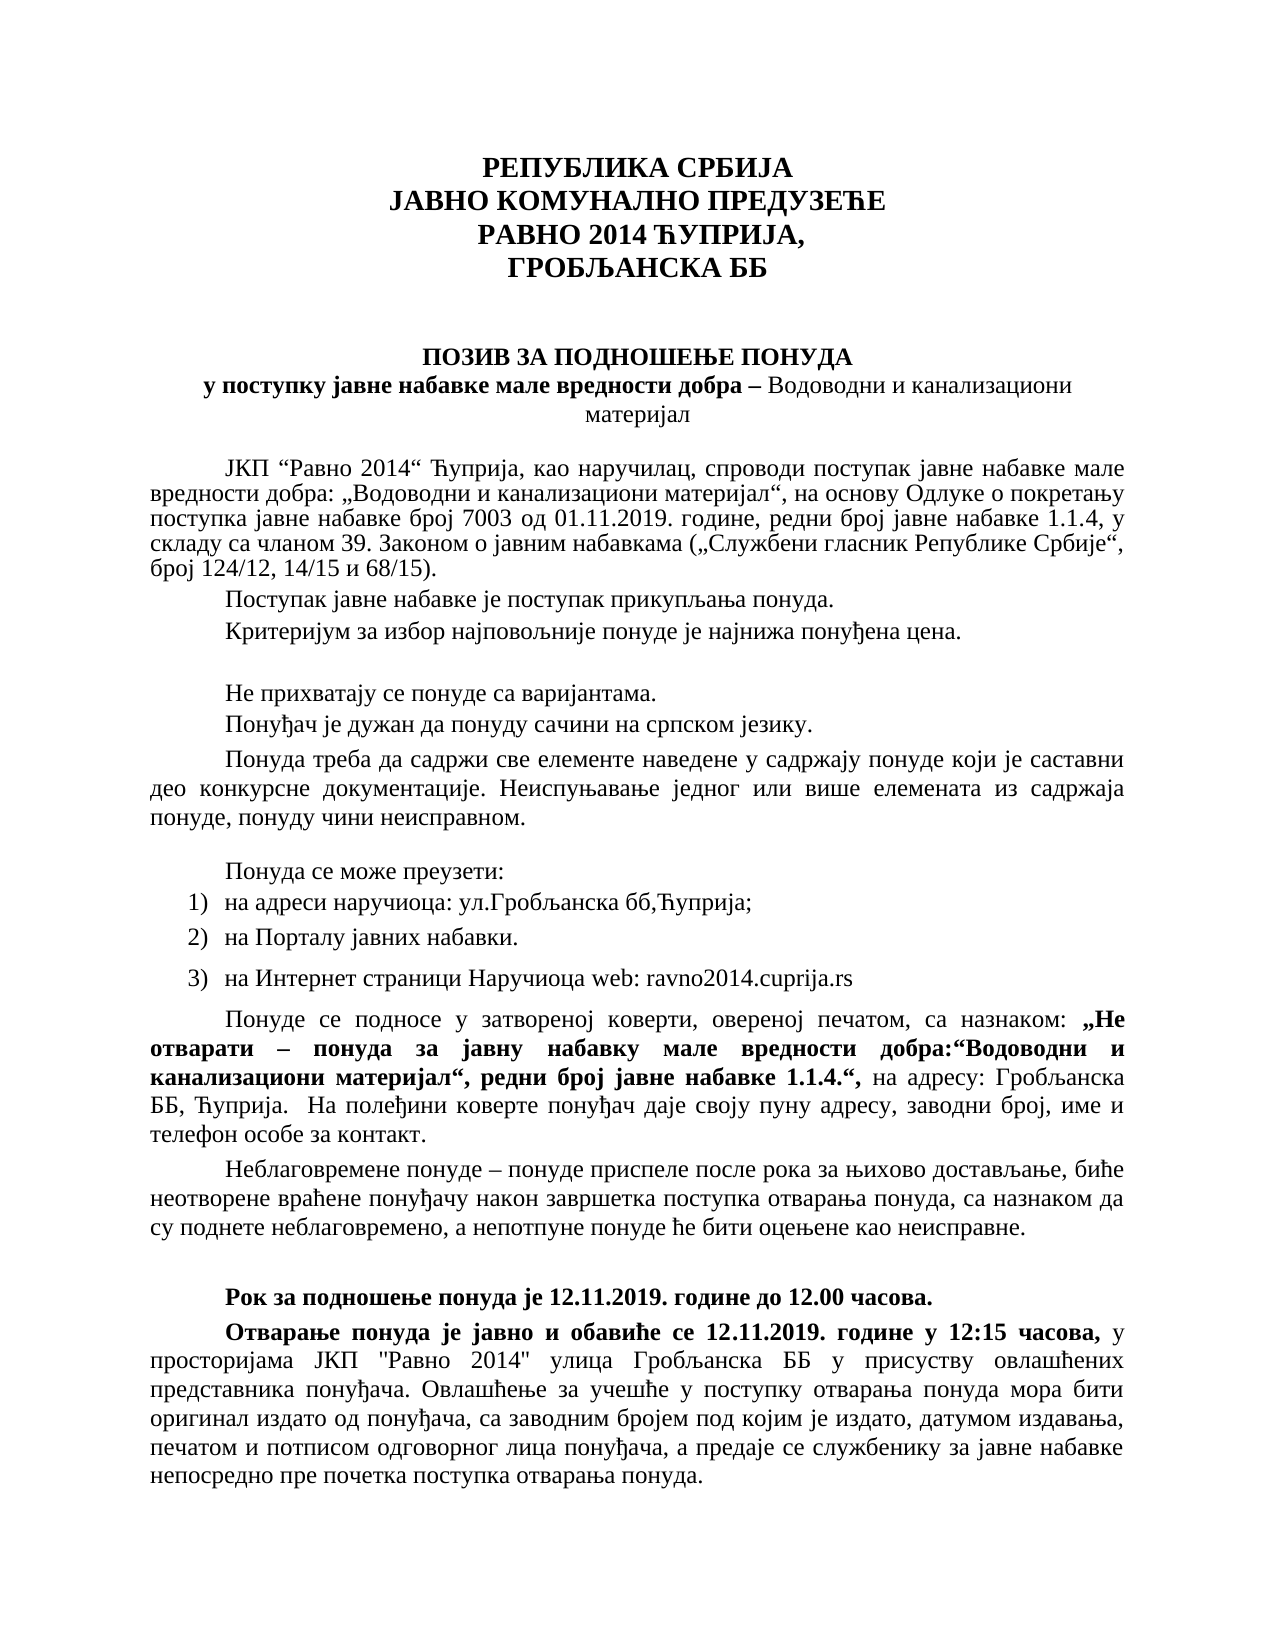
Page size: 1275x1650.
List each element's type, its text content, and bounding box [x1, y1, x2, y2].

text у поступку јавне набавке мале вредности добра – Водоводни и канализациони материјал [150, 370, 1125, 428]
text РЕПУБЛИКА СРБИЈА [150, 150, 1125, 183]
text ЈАВНО КОМУНАЛНО ПРЕДУЗЕЋЕ [150, 183, 1125, 217]
text РАВНО 2014 ЋУПРИЈА, [150, 217, 1125, 251]
list на адреси наручиоца: ул.Гробљанска бб,Ћуприја; [187, 890, 1125, 915]
text Отварање понуда је јавно и обавиће се 12.11.2019. године у 12:15 часова, у просторијама ЈКП ''Равно 2014'' улица Гробљанска ББ у присуству овлашћених представника понуђача. Овлашћење за учешће у поступку отварања понуда мора бити оригинал издато од понуђача, са заводним бројем под којим је издато, датумом издавања, печатом и потписом одговорног лица понуђача, а предаје се службенику за јавне набавке непосредно пре почетка поступка отварања понуда. [150, 1317, 1125, 1489]
text Рок за подношење понуда је 12.11.2019. године до 12.00 часова. [150, 1282, 1125, 1310]
text Не прихватају се понуде са варијантама. [150, 682, 1125, 707]
list на Порталу јавних набавки. [187, 922, 1125, 950]
text Понуда треба да садржи све елементе наведене у садржају понуде који је саставни део конкурсне документације. Неиспуњавање једног или више елемената из садржаја понуде, понуду чини неисправном. [150, 744, 1125, 830]
text ЈКП “Равно 2014“ Ћуприја, као наручилац, спроводи поступак јавне набавке мале вредности добра: „Водоводни и канализациони материјал“, на основу Одлуке о покретању поступка јавне набавке број 7003 од 01.11.2019. године, редни број јавне набавке 1.1.4, у складу са чланом 39. Законом о јавним набавкама („Службени гласник Републике Србије“, број 124/12, 14/15 и 68/15). [150, 457, 1125, 582]
text Неблаговремене понуде – понуде приспеле после рока за њихово достављање, биће неотворене враћене понуђачу након завршетка поступка отварања понуда, са назнаком да су поднете неблаговремено, а непотпуне понуде ће бити оцењене као неисправне. [150, 1154, 1125, 1240]
text ГРОБЉАНСКА ББ [150, 251, 1125, 284]
text Поступак јавне набавке је поступак прикупљања понуда. [150, 588, 1125, 613]
text Понуде се подносе у затвореној коверти, овереној печатом, са назнаком: „Не отварати – понуда за јавну набавку мале вредности добра:“Водоводни и канализациони материјал“, редни број јавне набавке 1.1.4.“, на адресу: Гробљанска ББ, Ћуприја. На полеђини коверте понуђач даје своју пуну адресу, заводни број, име и телефон особе за контакт. [150, 1004, 1125, 1148]
text Понуђач је дужан да понуду сачини на српском језику. [150, 713, 1125, 738]
text ПОЗИВ ЗА ПОДНОШЕЊЕ ПОНУДА [150, 342, 1125, 370]
text Критеријум за избор најповољније понуде је најнижа понуђена цена. [150, 619, 1125, 644]
text Понуда се може преузети: [150, 859, 1125, 884]
list на Интернет страници Наручиоца web: ravno2014.cuprija.rs [187, 963, 1125, 992]
